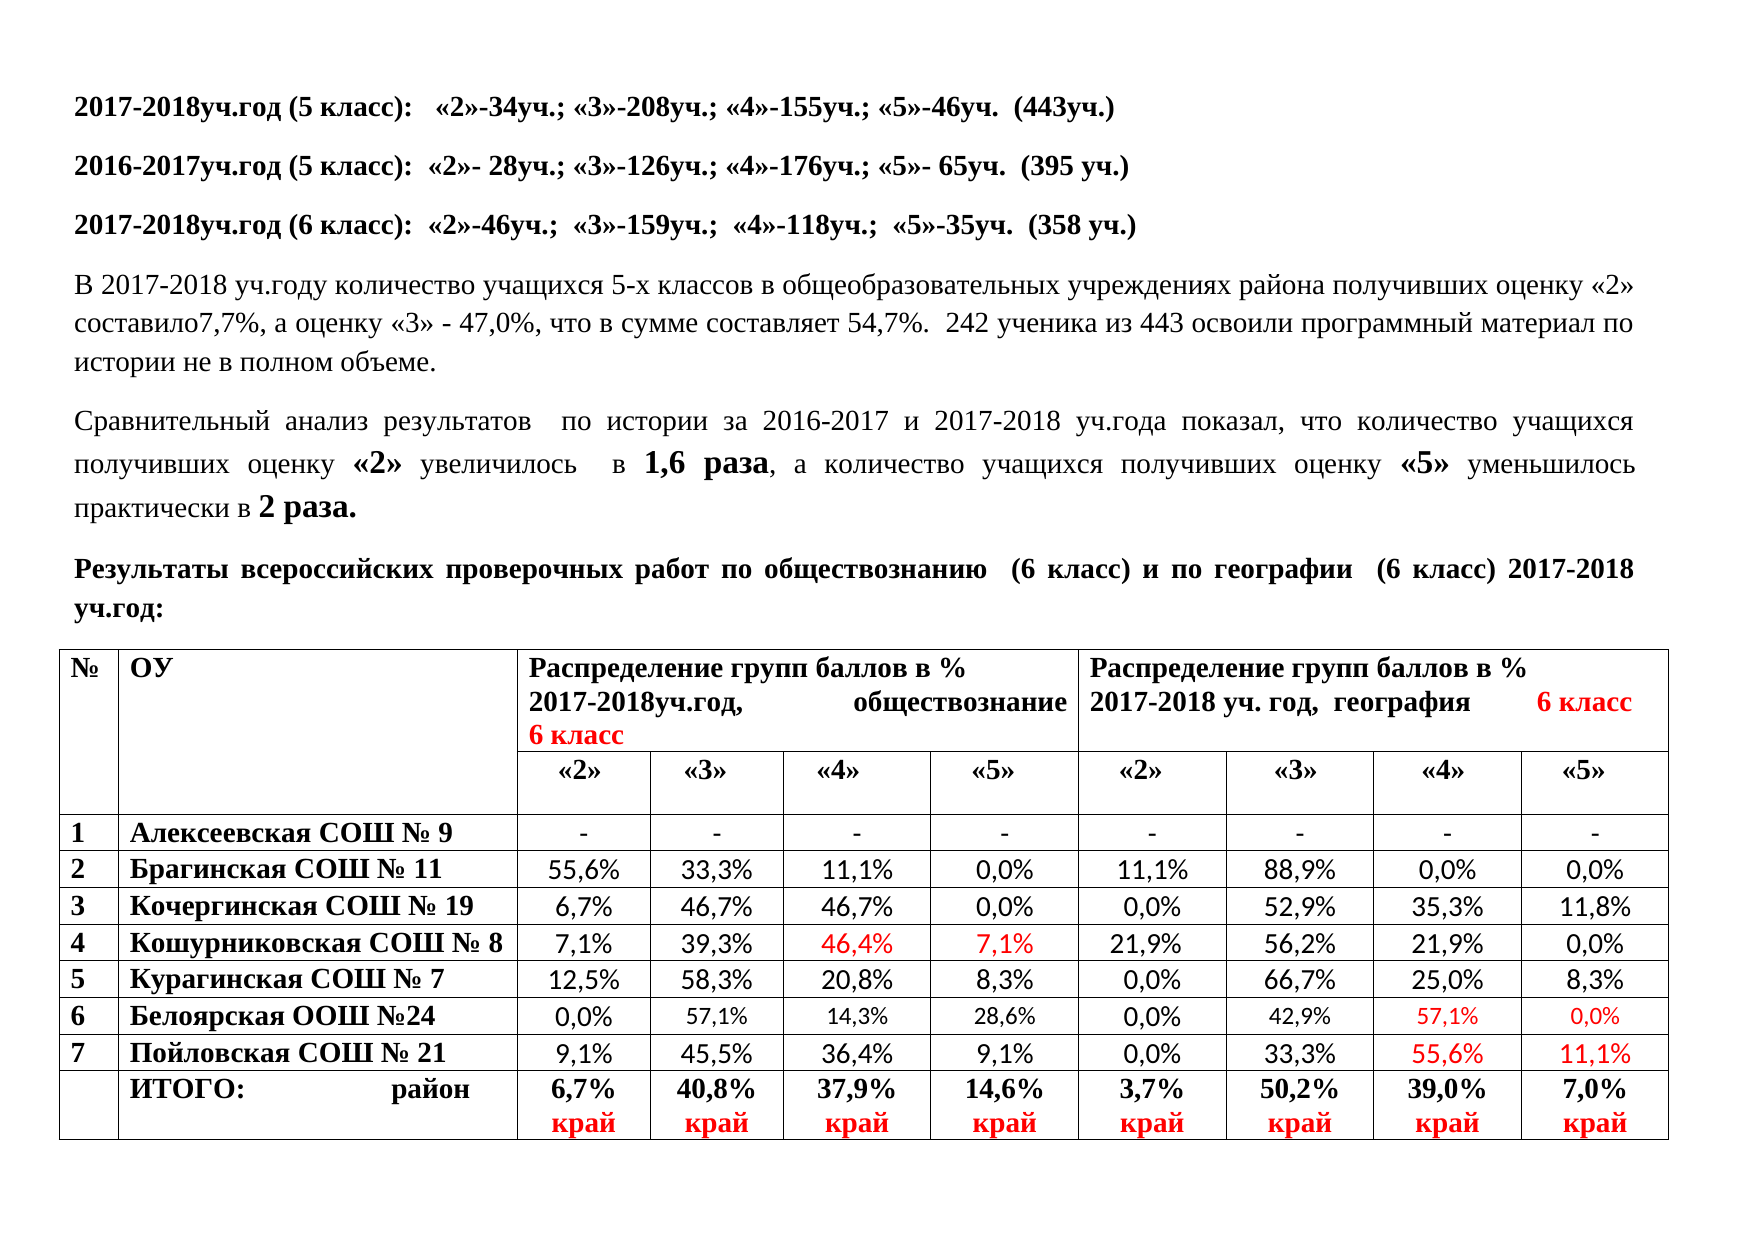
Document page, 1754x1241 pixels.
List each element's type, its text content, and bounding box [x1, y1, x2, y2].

table_cell 0,0% [1522, 925, 1668, 960]
table_cell 7,1% [518, 925, 650, 960]
table_cell - [1079, 815, 1226, 850]
table_cell Пойловская СОШ № 21 [119, 1035, 517, 1070]
table_cell 0,0% [931, 888, 1078, 924]
table_cell 7,1% [931, 925, 1078, 960]
table_cell 11,1% [1522, 1035, 1668, 1070]
table_cell 0,0% [1079, 961, 1226, 997]
table_cell Брагинская СОШ № 11 [119, 851, 517, 887]
table_cell 66,7% [1227, 961, 1373, 997]
table_cell 46,7% [784, 888, 930, 924]
table_header Распределение групп баллов в % 2017-2018 уч. год, география 6 класс [1079, 650, 1668, 751]
table_header Распределение групп баллов в % 2017-2018уч.год, обществознание 6 класс [518, 650, 1078, 751]
table_cell - [1522, 815, 1668, 850]
table_cell 33,3% [651, 851, 783, 887]
table_cell 58,3% [651, 961, 783, 997]
table_cell 8,3% [931, 961, 1078, 997]
table_cell 88,9% [1227, 851, 1373, 887]
text 2017-2018уч.год (6 класс): «2»-46уч.; «3»-159уч.; «4»-118уч.; «5»-35уч. (358 уч.) [74, 207, 1636, 241]
table_cell 6 [60, 998, 118, 1034]
table_cell «5» [1522, 752, 1668, 814]
table_cell 0,0% [1522, 998, 1668, 1034]
text Сравнительный анализ результатов по истории за 2016-2017 и 2017-2018 уч.года показал, что количество учащихся получивших оценку «2» увеличилось в 1,6 раза, а количество учащихся получивших оценку «5» уменьшилось практически в 2 раза. [74, 403, 1636, 525]
table_cell 14,6% край 14,3% [931, 1071, 1078, 1138]
table_cell «3» [651, 752, 783, 814]
table_cell 20,8% [784, 961, 930, 997]
table_cell «3» [1227, 752, 1373, 814]
table_cell 6,7% край 8,9% [518, 1071, 650, 1138]
table_cell «5» [931, 752, 1078, 814]
table_cell 21,9% [1374, 925, 1521, 960]
table_cell 9,1% [931, 1035, 1078, 1070]
table_cell 3,7% край 4,6% [1079, 1071, 1226, 1138]
table_cell 57,1% [651, 998, 783, 1034]
table_cell 56,2% [1227, 925, 1373, 960]
table_cell 0,0% [1079, 1035, 1226, 1070]
table_cell 8,3% [1522, 961, 1668, 997]
table_cell 46,4% [784, 925, 930, 960]
table_cell [60, 1071, 118, 1138]
table_cell 39,3% [651, 925, 783, 960]
table_cell - [784, 815, 930, 850]
text 2017-2018уч.год (5 класс): «2»-34уч.; «3»-208уч.; «4»-155уч.; «5»-46уч. (443уч.) [74, 89, 1636, 122]
table_cell 0,0% [931, 851, 1078, 887]
table_cell 0,0% [1079, 998, 1226, 1034]
table_cell - [518, 815, 650, 850]
table_header № [60, 650, 118, 814]
table_cell «2» [1079, 752, 1226, 814]
text В 2017-2018 уч.году количество учащихся 5-х классов в общеобразовательных учреждениях района получивших оценку «2» составило7,7%, а оценку «3» - 47,0%, что в сумме составляет 54,7%. 242 ученика из 443 освоили программный материал по истории не в полном объеме. [74, 267, 1636, 377]
table_cell Кочергинская СОШ № 19 [119, 888, 517, 924]
table_cell 28,6% [931, 998, 1078, 1034]
table_cell 3 [60, 888, 118, 924]
table_cell 37,9% край 36,4% [784, 1071, 930, 1138]
table_cell «2» [518, 752, 650, 814]
table_cell 39,0% край 41,2% [1374, 1071, 1521, 1138]
table_cell - [1227, 815, 1373, 850]
table_cell - [651, 815, 783, 850]
table_cell 2 [60, 851, 118, 887]
table_cell 0,0% [518, 998, 650, 1034]
table_cell 57,1% [1374, 998, 1521, 1034]
table_cell 55,6% [1374, 1035, 1521, 1070]
table_cell «4» [1374, 752, 1521, 814]
table_cell 42,9% [1227, 998, 1373, 1034]
table_cell 46,7% [651, 888, 783, 924]
table_cell Белоярская ООШ №24 [119, 998, 517, 1034]
table_cell Алексеевская СОШ № 9 [119, 815, 517, 850]
table_cell Кошурниковская СОШ № 8 [119, 925, 517, 960]
table_cell 4 [60, 925, 118, 960]
table_header ОУ [119, 650, 517, 814]
table_cell 7,0% край 9,2% [1522, 1071, 1668, 1138]
text Результаты всероссийских проверочных работ по обществознанию (6 класс) и по географии (6 класс) 2017-2018 уч.год: [74, 551, 1636, 623]
table_cell 7 [60, 1035, 118, 1070]
table_cell 50,2% край 45,0% [1227, 1071, 1373, 1138]
table_cell 35,3% [1374, 888, 1521, 924]
table_cell - [1374, 815, 1521, 850]
table_cell 36,4% [784, 1035, 930, 1070]
table_cell ИТОГО: район [119, 1071, 517, 1138]
table_cell 11,8% [1522, 888, 1668, 924]
table_cell 5 [60, 961, 118, 997]
table_cell 45,5% [651, 1035, 783, 1070]
table_cell 21,9% [1079, 925, 1226, 960]
table_cell 6,7% [518, 888, 650, 924]
table_cell 11,1% [784, 851, 930, 887]
table_cell Курагинская СОШ № 7 [119, 961, 517, 997]
table_cell 0,0% [1079, 888, 1226, 924]
table_cell 14,3% [784, 998, 930, 1034]
table_cell «4» [784, 752, 930, 814]
table_cell - [931, 815, 1078, 850]
table_cell 0,0% [1522, 851, 1668, 887]
table_cell 1 [60, 815, 118, 850]
table_cell 55,6% [518, 851, 650, 887]
table_cell 9,1% [518, 1035, 650, 1070]
table_cell 40,8% край 40,4% [651, 1071, 783, 1138]
table_cell 25,0% [1374, 961, 1521, 997]
table_cell 33,3% [1227, 1035, 1373, 1070]
table_cell 0,0% [1374, 851, 1521, 887]
text 2016-2017уч.год (5 класс): «2»- 28уч.; «3»-126уч.; «4»-176уч.; «5»- 65уч. (395 уч.) [74, 148, 1636, 182]
table_cell 12,5% [518, 961, 650, 997]
table_cell 52,9% [1227, 888, 1373, 924]
table_cell 11,1% [1079, 851, 1226, 887]
